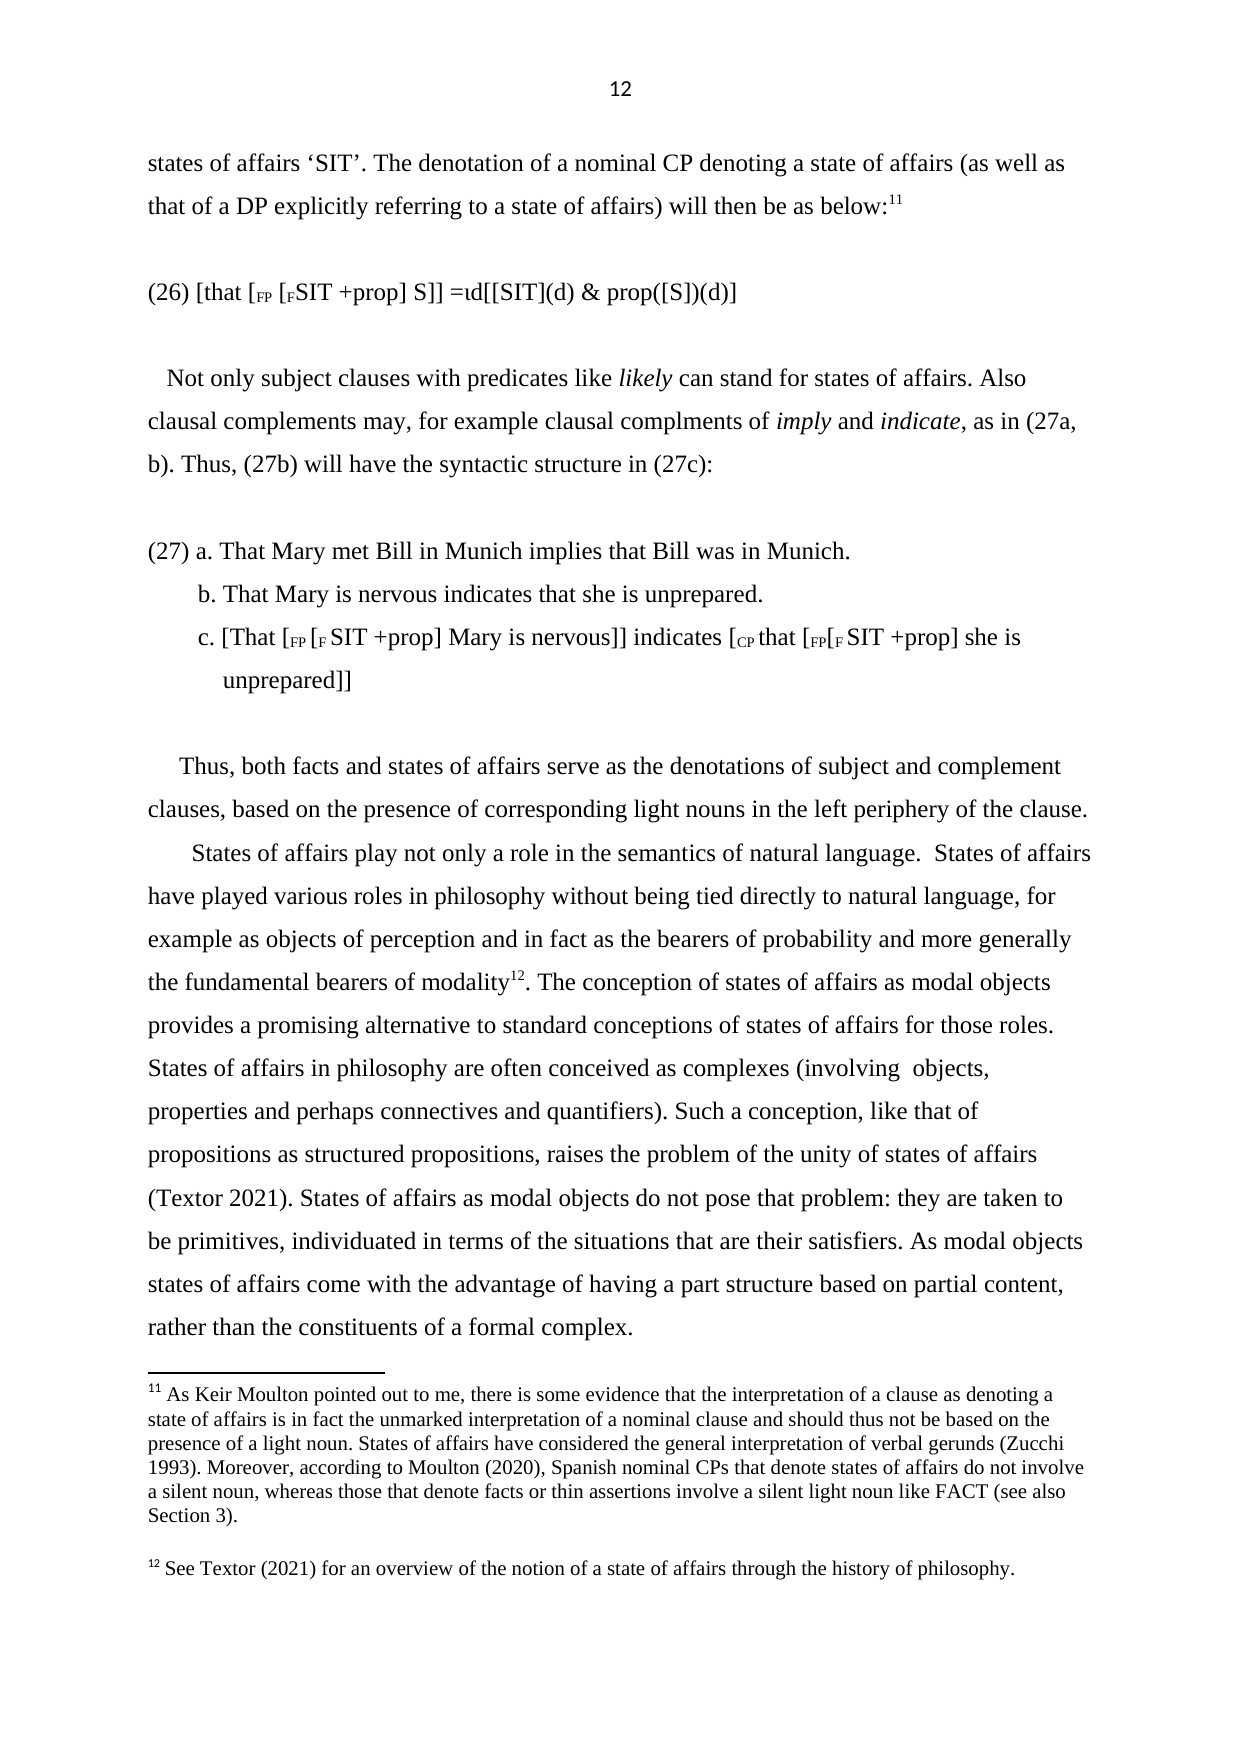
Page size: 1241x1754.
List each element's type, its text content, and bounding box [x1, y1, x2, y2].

text States of affairs play not only a role in the semantics of natural language. States of affairs have played various roles in philosophy without being tied directly to natural language, for example as objects of perception and in fact as the bearers of probability and more generally the fundamental bearers of modality. The conception of states of affairs as modal objects provides a promising alternative to standard conceptions of states of affairs for those roles. States of affairs in philosophy are often conceived as complexes (involving objects, properties and perhaps connectives and quantifiers). Such a conception, like that of propositions as structured propositions, raises the problem of the unity of states of affairs (Textor 2021). States of affairs as modal objects do not pose that problem: they are taken to be primitives, individuated in terms of the situations that are their satisfiers. As modal objects states of affairs come with the advantage of having a part structure based on partial content, rather than the constituents of a formal complex. [148, 838, 1093, 1341]
text Not only subject clauses with predicates like likely can stand for states of affairs. Also clausal complements may, for example clausal complments of imply and indicate, as in (27a, b). Thus, (27b) will have the syntactic structure in (27c): [148, 363, 1093, 478]
text c. [That [FP [F SIT +prop] Mary is nervous]] indicates [CP that [FP[F SIT +prop] she is [148, 622, 1093, 651]
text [148, 148, 1093, 219]
text Thus, both facts and states of affairs serve as the denotations of subject and complement clauses, based on the presence of corresponding light nouns in the left periphery of the clause. [148, 751, 1093, 823]
text (26) [that [FP [FSIT +prop] S]] =ιd[[SIT](d) & prop([S])(d)] [148, 277, 1093, 306]
text (27) a. That Mary met Bill in Munich implies that Bill was in Munich. [148, 536, 1093, 564]
text unprepared]] [148, 665, 1093, 694]
text b. That Mary is nervous indicates that she is unprepared. [148, 579, 1093, 608]
